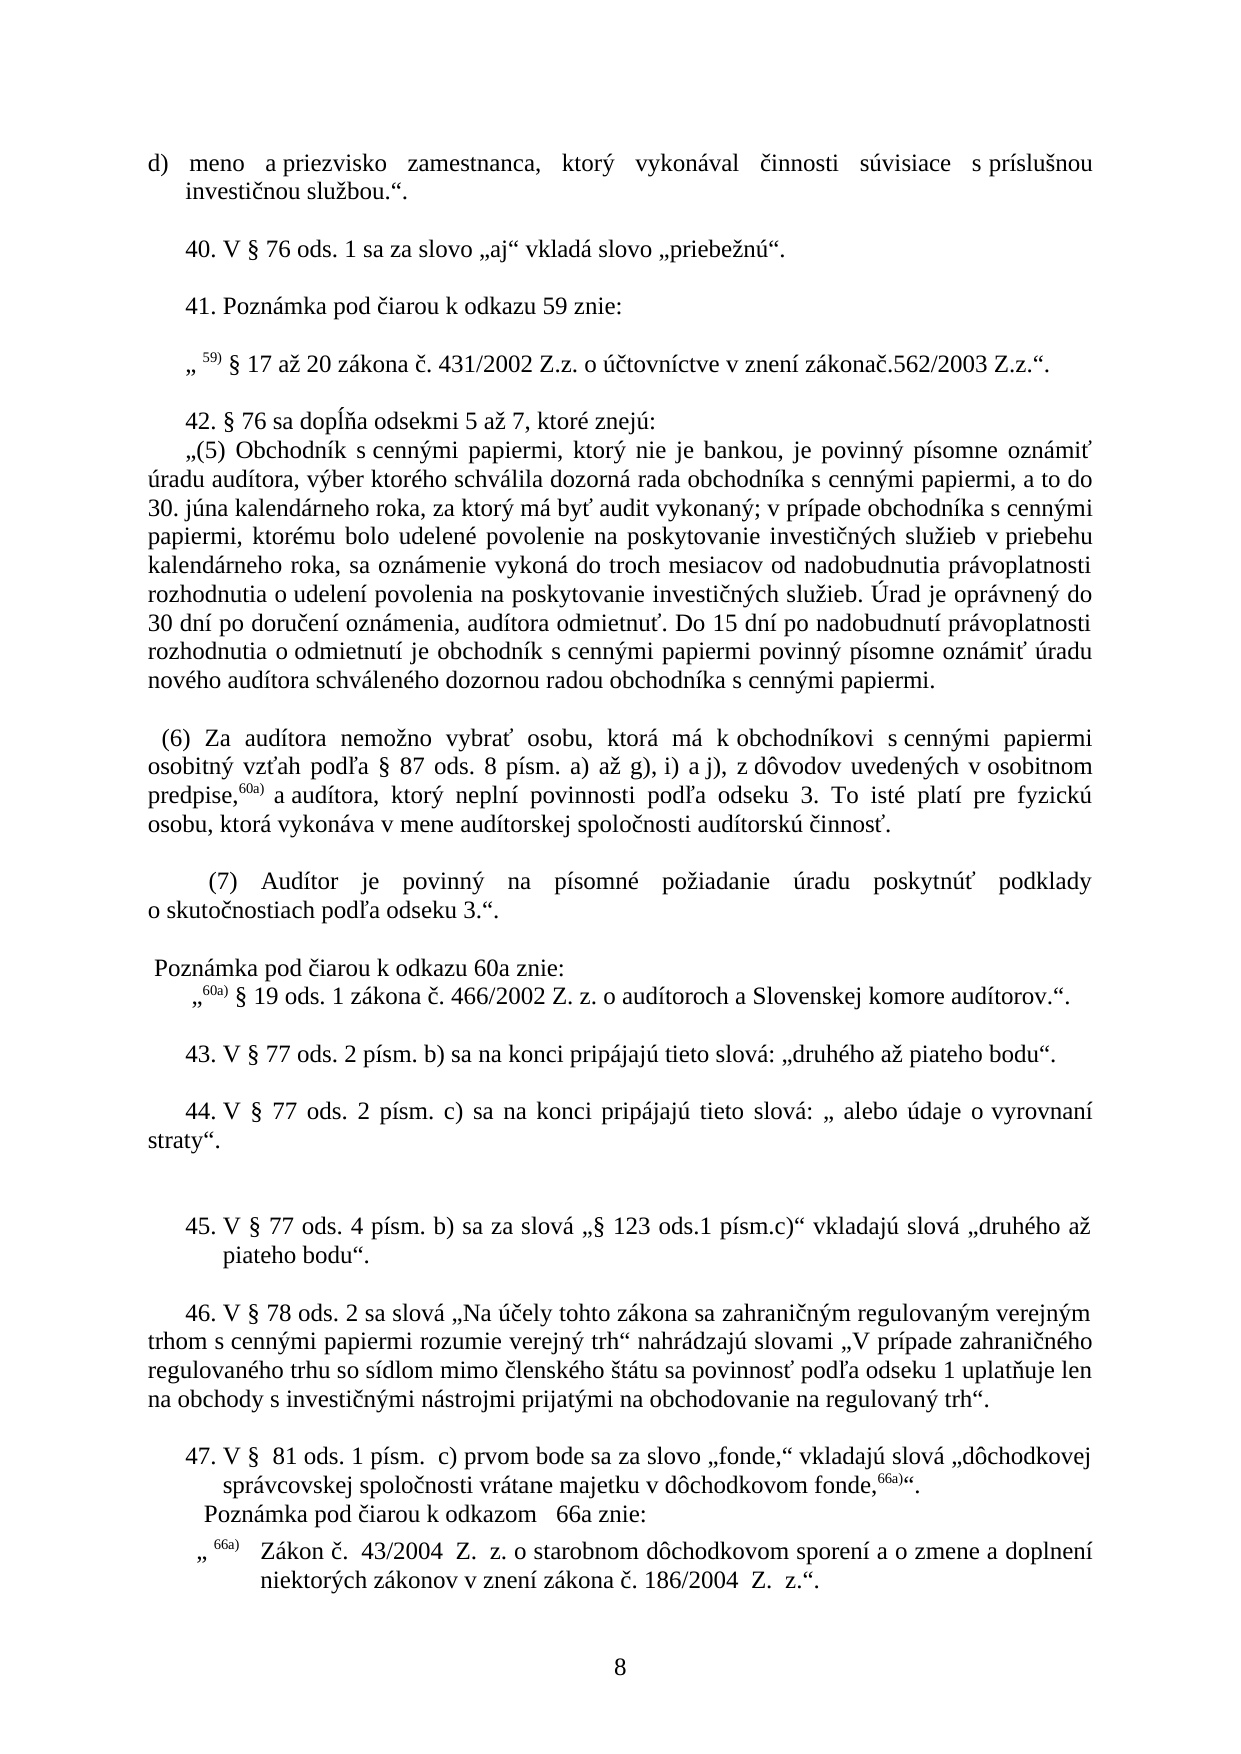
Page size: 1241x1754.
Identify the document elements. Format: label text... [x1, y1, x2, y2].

text (6) Za audítora nemožno vybrať osobu, ktorá má k obchodníkovi s cennými papiermi osobitný vzťah podľa § 87 ods. 8 písm. a) až g), i) a j), z dôvodov uvedených v osobitnom predpise,60a) a audítora, ktorý neplní povinnosti podľa odseku 3. To isté platí pre fyzickú osobu, ktorá vykonáva v mene audítorskej spoločnosti audítorskú činnosť. [148, 723, 1093, 838]
list V § 77 ods. 2 písm. c) sa na konci pripájajú tieto slová: „ alebo údaje o vyrovnaní straty“. [148, 1096, 1093, 1154]
list V § 77 ods. 4 písm. b) sa za slová „§ 123 ods.1 písm.c)“ vkladajú slová „druhého až piateho bodu“. [185, 1211, 1093, 1269]
list V § 76 ods. 1 sa za slovo „aj“ vkladá slovo „priebežnú“. [185, 234, 1093, 263]
list V § 77 ods. 2 písm. b) sa na konci pripájajú tieto slová: „druhého až piateho bodu“. [185, 1039, 1093, 1068]
list V § 78 ods. 2 sa slová „Na účely tohto zákona sa zahraničným regulovaným verejným trhom s cennými papiermi rozumie verejný trh“ nahrádzajú slovami „V prípade zahraničného regulovaného trhu so sídlom mimo členského štátu sa povinnosť podľa odseku 1 uplatňuje len na obchody s investičnými nástrojmi prijatými na obchodovanie na regulovaný trh“. [148, 1298, 1093, 1413]
text (7) Audítor je povinný na písomné požiadanie úradu poskytnúť podklady o skutočnostiach podľa odseku 3.“. [148, 866, 1093, 924]
text „60a) § 19 ods. 1 zákona č. 466/2002 Z. z. o audítoroch a Slovenskej komore audítorov.“. [191, 981, 1093, 1010]
list Poznámka pod čiarou k odkazu 59 znie: [185, 291, 1093, 320]
text Poznámka pod čiarou k odkazu 60a znie: [148, 953, 1093, 981]
text Poznámka pod čiarou k odkazom 66a znie: [204, 1499, 1093, 1528]
list § 76 sa dopĺňa odsekmi 5 až 7, ktoré znejú: [185, 406, 1093, 435]
text „ 66a) Zákon č.43/2004Z.z. o starobnom dôchodkovom sporení a o zmene a doplnení niektorých zákonov v znení zákona č. 186/2004Z.z.“. [196, 1536, 1093, 1593]
list V §81 ods. 1 písm.c) prvom bode sa za slovo „fonde,“ vkladajú slová „dôchodkovej správcovskej spoločnosti vrátane majetku v dôchodkovom fonde,66a)“. [185, 1441, 1093, 1499]
text „ 59) § 17 až 20 zákona č. 431/2002 Z.z. o účtovníctve v znení zákonač.562/2003 Z.z.“. [185, 349, 1093, 378]
text „(5) Obchodník s cennými papiermi, ktorý nie je bankou, je povinný písomne oznámiť úradu audítora, výber ktorého schválila dozorná rada obchodníka s cennými papiermi, a to do 30. júna kalendárneho roka, za ktorý má byť audit vykonaný; v prípade obchodníka s cennými papiermi, ktorému bolo udelené povolenie na poskytovanie investičných služieb v priebehu kalendárneho roka, sa oznámenie vykoná do troch mesiacov od nadobudnutia právoplatnosti rozhodnutia o udelení povolenia na poskytovanie investičných služieb. Úrad je oprávnený do 30 dní po doručení oznámenia, audítora odmietnuť. Do 15 dní po nadobudnutí právoplatnosti rozhodnutia o odmietnutí je obchodník s cennými papiermi povinný písomne oznámiť úradu nového audítora schváleného dozornou radou obchodníka s cennými papiermi. [148, 435, 1093, 694]
text d) meno a priezvisko zamestnanca, ktorý vykonával činnosti súvisiace s príslušnou investičnou službou.“. [148, 148, 1093, 205]
